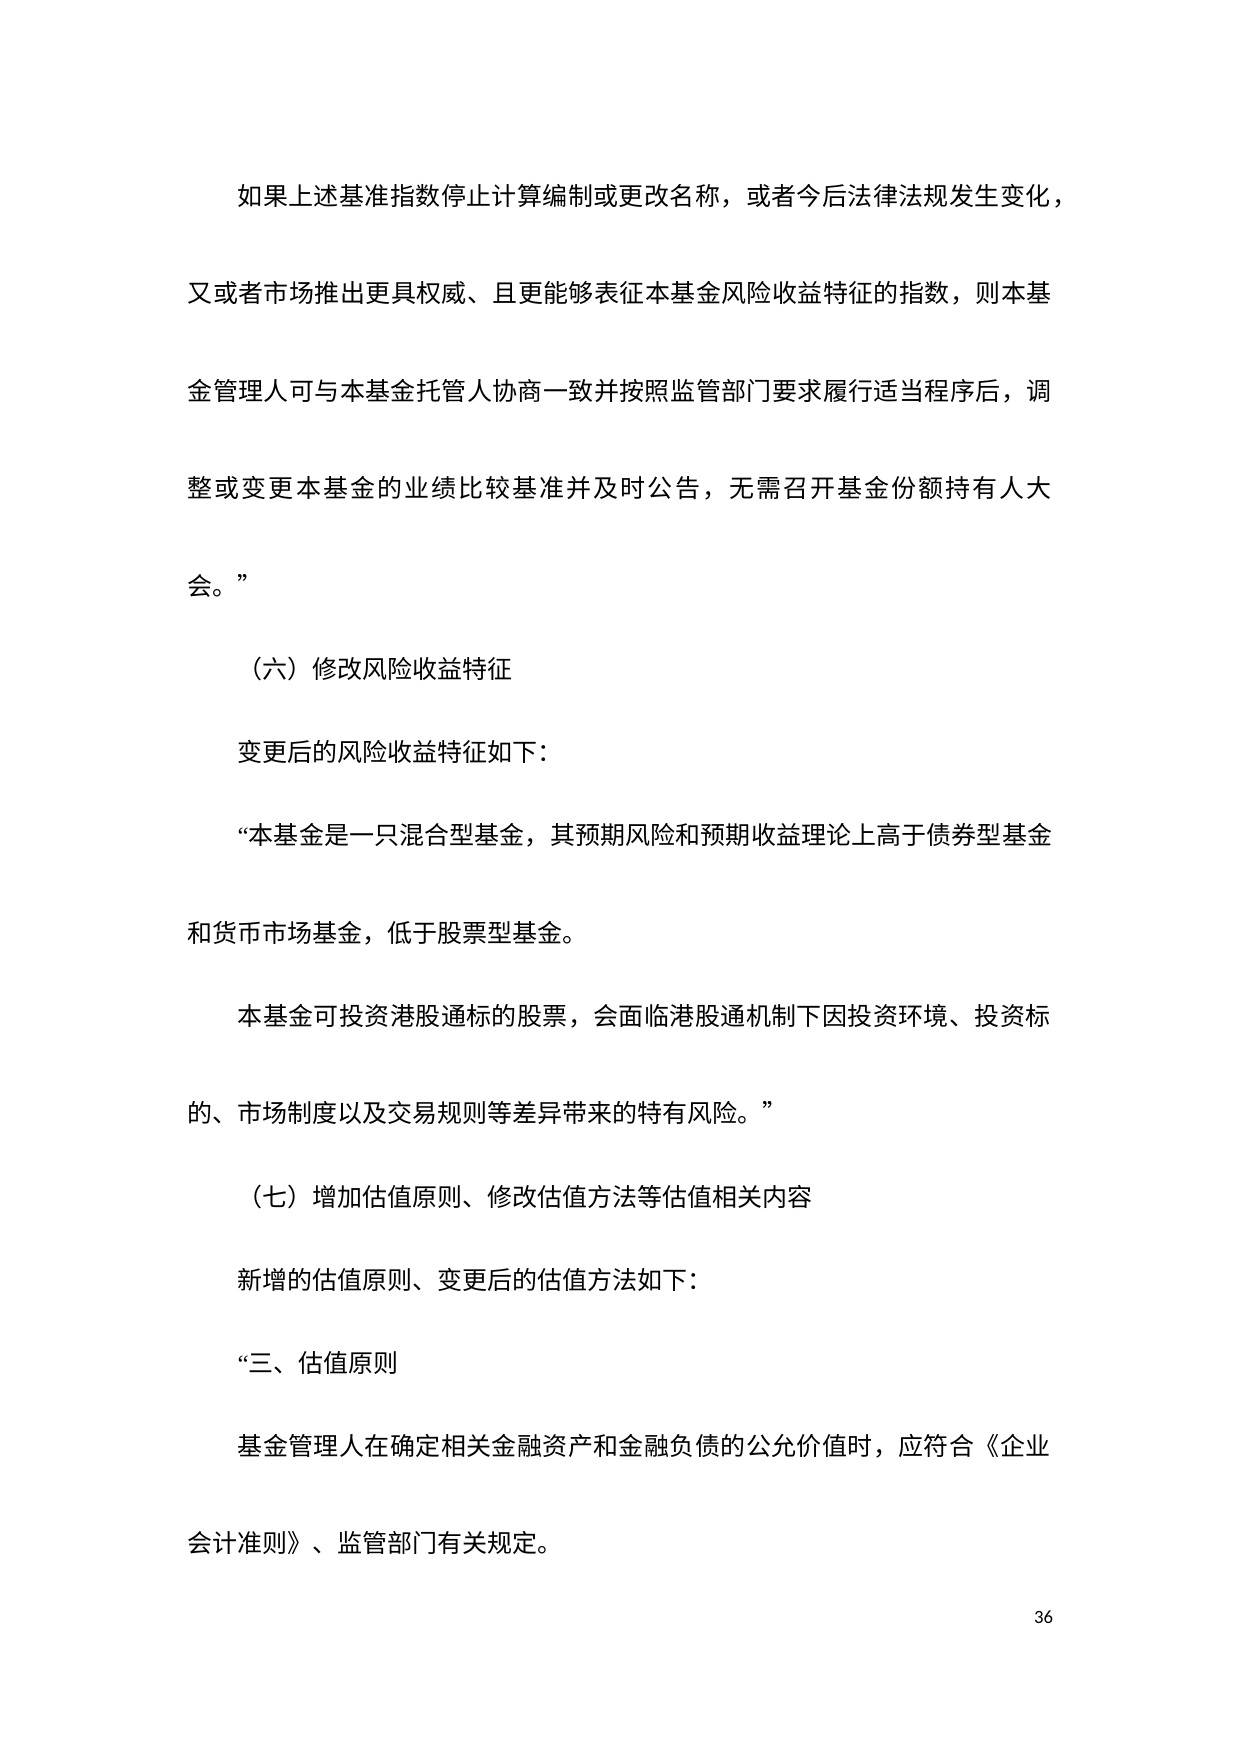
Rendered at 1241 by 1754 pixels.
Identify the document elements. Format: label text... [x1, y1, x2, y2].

text 新增的估值原则、变更后的估值方法如下： [187, 1246, 1053, 1311]
text （六）修改风险收益特征 [187, 635, 1053, 700]
text 如果上述基准指数停止计算编制或更改名称，或者今后法律法规发生变化，又或者市场推出更具权威、且更能够表征本基金风险收益特征的指数，则本基金管理人可与本基金托管人协商一致并按照监管部门要求履行适当程序后，调整或变更本基金的业绩比较基准并及时公告，无需召开基金份额持有人大会。” [187, 162, 1053, 617]
text （七）增加估值原则、修改估值方法等估值相关内容 [187, 1163, 1053, 1228]
text 变更后的风险收益特征如下： [187, 718, 1053, 783]
text 本基金可投资港股通标的股票，会面临港股通机制下因投资环境、投资标的、市场制度以及交易规则等差异带来的特有风险。” [187, 982, 1053, 1144]
text “本基金是一只混合型基金，其预期风险和预期收益理论上高于债券型基金和货币市场基金，低于股票型基金。 [187, 801, 1053, 964]
text 基金管理人在确定相关金融资产和金融负债的公允价值时，应符合《企业会计准则》、监管部门有关规定。 [187, 1412, 1053, 1574]
text “三、估值原则 [187, 1329, 1053, 1394]
